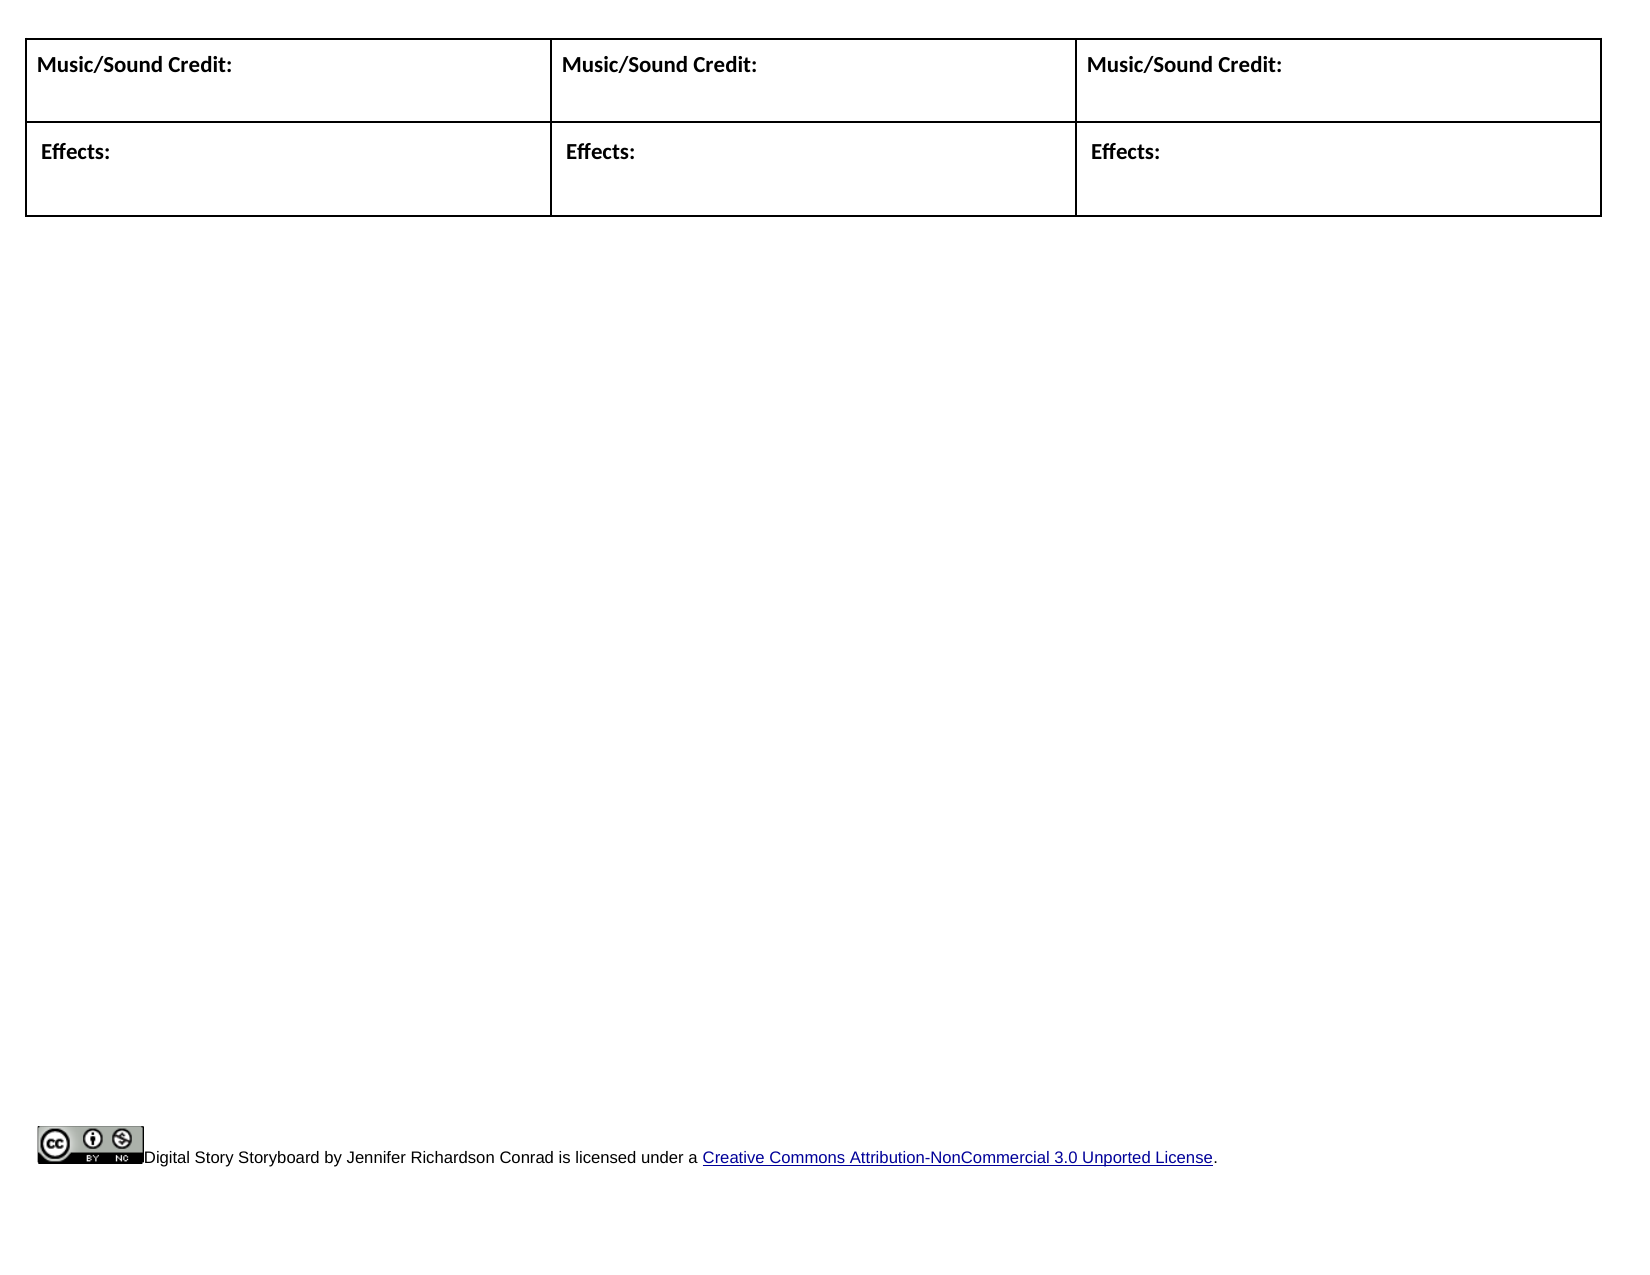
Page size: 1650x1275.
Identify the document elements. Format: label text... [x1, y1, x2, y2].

table_cell Effects: [27, 123, 550, 214]
table_cell Music/Sound Credit: [27, 40, 550, 121]
table_cell Music/Sound Credit: [1077, 40, 1600, 121]
table_cell Effects: [552, 123, 1075, 214]
table_cell Music/Sound Credit: [552, 40, 1075, 121]
table_cell Effects: [1077, 123, 1600, 214]
picture [37, 1126, 144, 1164]
